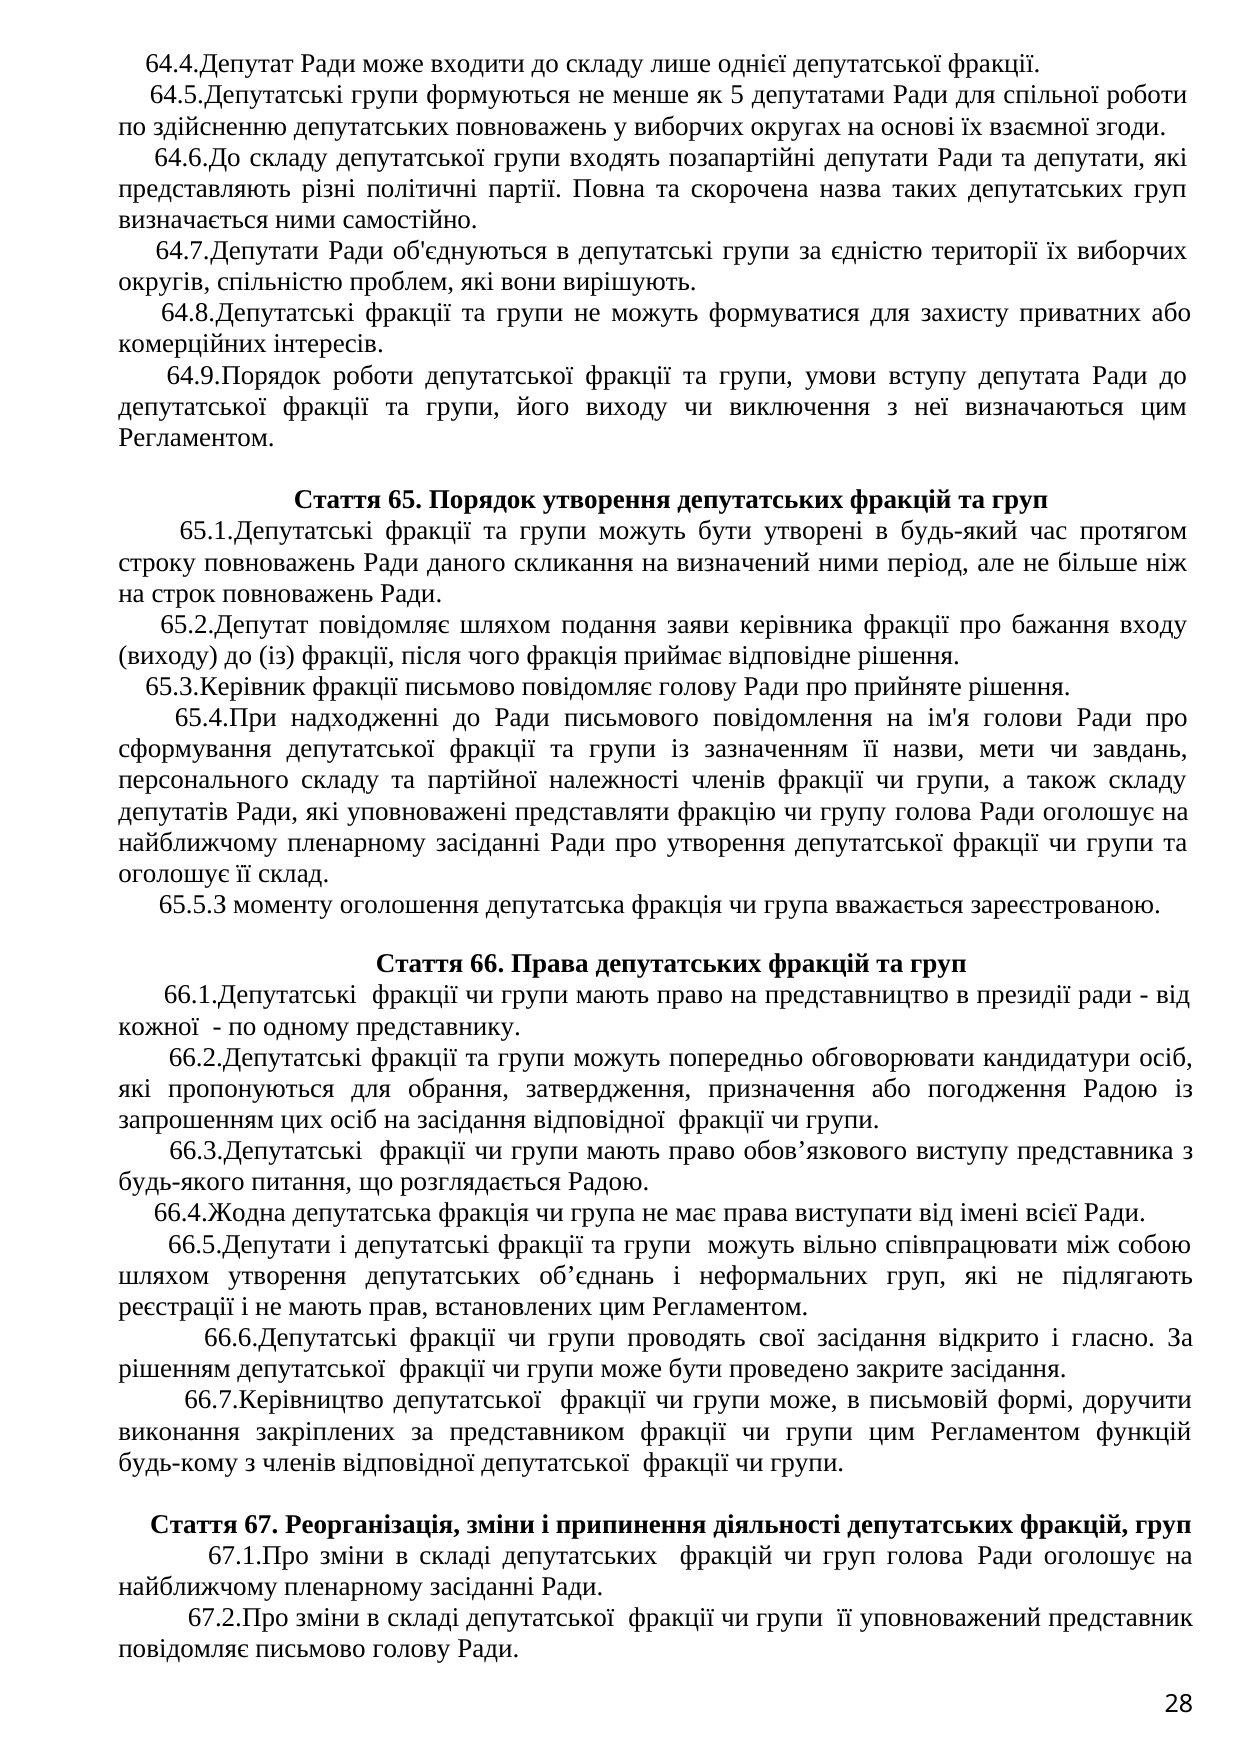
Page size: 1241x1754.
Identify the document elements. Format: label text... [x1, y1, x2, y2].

text 64.5.Депутатські групи формуються не менше як 5 депутатами Ради для спільної роботи по здійсненню депутатських повноважень у виборчих округах на основі їх взаємної згоди. [118, 78, 1189, 141]
text 64.8.Депутатські фракції та групи не можуть формуватися для захисту приватних або комерційних інтересів. [118, 296, 1193, 359]
text 64.7.Депутати Ради об'єднуються в депутатські групи за єдністю території їх виборчих округів, спільністю проблем, які вони вирішують. [118, 234, 1189, 296]
text 66.1.Депутатські фракції чи групи мають право на представництво в президії ради - від кожної - по одному представнику. [118, 978, 1193, 1041]
text 64.6.До складу депутатської групи входять позапартійні депутати Ради та депутати, які представляють різні політичні партії. Повна та скорочена назва таких депутатських груп визначається ними самостійно. [118, 141, 1189, 234]
text 66.5.Депутати і депутатські фракції та групи можуть вільно співпрацювати між собою шляхом утворення депутатських об’єднань і неформальних груп, які не підлягають реєстрації і не мають прав, встановлених цим Регламентом. [118, 1228, 1193, 1321]
text 66.3.Депутатські фракції чи групи мають право обов’язкового виступу представника з будь-якого питання, що розглядається Радою. [118, 1134, 1193, 1197]
text 65.1.Депутатські фракції та групи можуть бути утворені в будь-який час протягом строку повноважень Ради даного скликання на визначений ними період, але не більше ніж на строк повноважень Ради. [118, 514, 1189, 608]
text 67.1.Про зміни в складі депутатських фракцій чи груп голова Ради оголошує на найближчому пленарному засіданні Ради. [118, 1539, 1193, 1601]
text Стаття 67. Реорганізація, зміни і припинення діяльності депутатських фракцій, груп [120, 1508, 1193, 1539]
text 64.4.Депутат Ради може входити до складу лише однієї депутатської фракції. [118, 47, 1193, 78]
text 66.4.Жодна депутатська фракція чи група не має права виступати від імені всієї Ради. [118, 1197, 1193, 1228]
text 66.7.Керівництво депутатської фракції чи групи може, в письмовій формі, доручити виконання закріплених за представником фракції чи групи цим Регламентом функцій будь-кому з членів відповідної депутатської фракції чи групи. [118, 1383, 1193, 1477]
text 67.2.Про зміни в складі депутатської фракції чи групи її уповноважений представник повідомляє письмово голову Ради. [118, 1601, 1193, 1664]
text Стаття 66. Права депутатських фракцій та груп [120, 947, 1193, 978]
text 66.2.Депутатські фракції та групи можуть попередньо обговорювати кандидатури осіб, які пропонуються для обрання, затвердження, призначення або погодження Радою із запрошенням цих осіб на засідання відповідної фракції чи групи. [118, 1041, 1193, 1134]
text Стаття 65. Порядок утворення депутатських фракцій та груп [120, 483, 1193, 514]
text 64.9.Порядок роботи депутатської фракції та групи, умови вступу депутата Ради до депутатської фракції та групи, його виходу чи виключення з неї визначаються цим Регламентом. [118, 359, 1189, 452]
text 65.3.Керівник фракції письмово повідомляє голову Ради про прийняте рішення. [118, 670, 1193, 701]
text 65.4.При надходженні до Ради письмового повідомлення на ім'я голови Ради про сформування депутатської фракції та групи із зазначенням її назви, мети чи завдань, персонального складу та партійної належності членів фракції чи групи, а також складу депутатів Ради, які уповноважені представляти фракцію чи групу голова Ради оголошує на найближчому пленарному засіданні Ради про утворення депутатської фракції чи групи та оголошує її склад. [118, 701, 1189, 888]
text 66.6.Депутатські фракції чи групи проводять свої засідання відкрито і гласно. За рішенням депутатської фракції чи групи може бути проведено закрите засідання. [118, 1321, 1193, 1383]
text 65.5.З моменту оголошення депутатська фракція чи група вважається зареєстрованою. [118, 888, 1189, 919]
text 65.2.Депутат повідомляє шляхом подання заяви керівника фракції про бажання входу (виходу) до (із) фракції, після чого фракція приймає відповідне рішення. [118, 608, 1189, 670]
